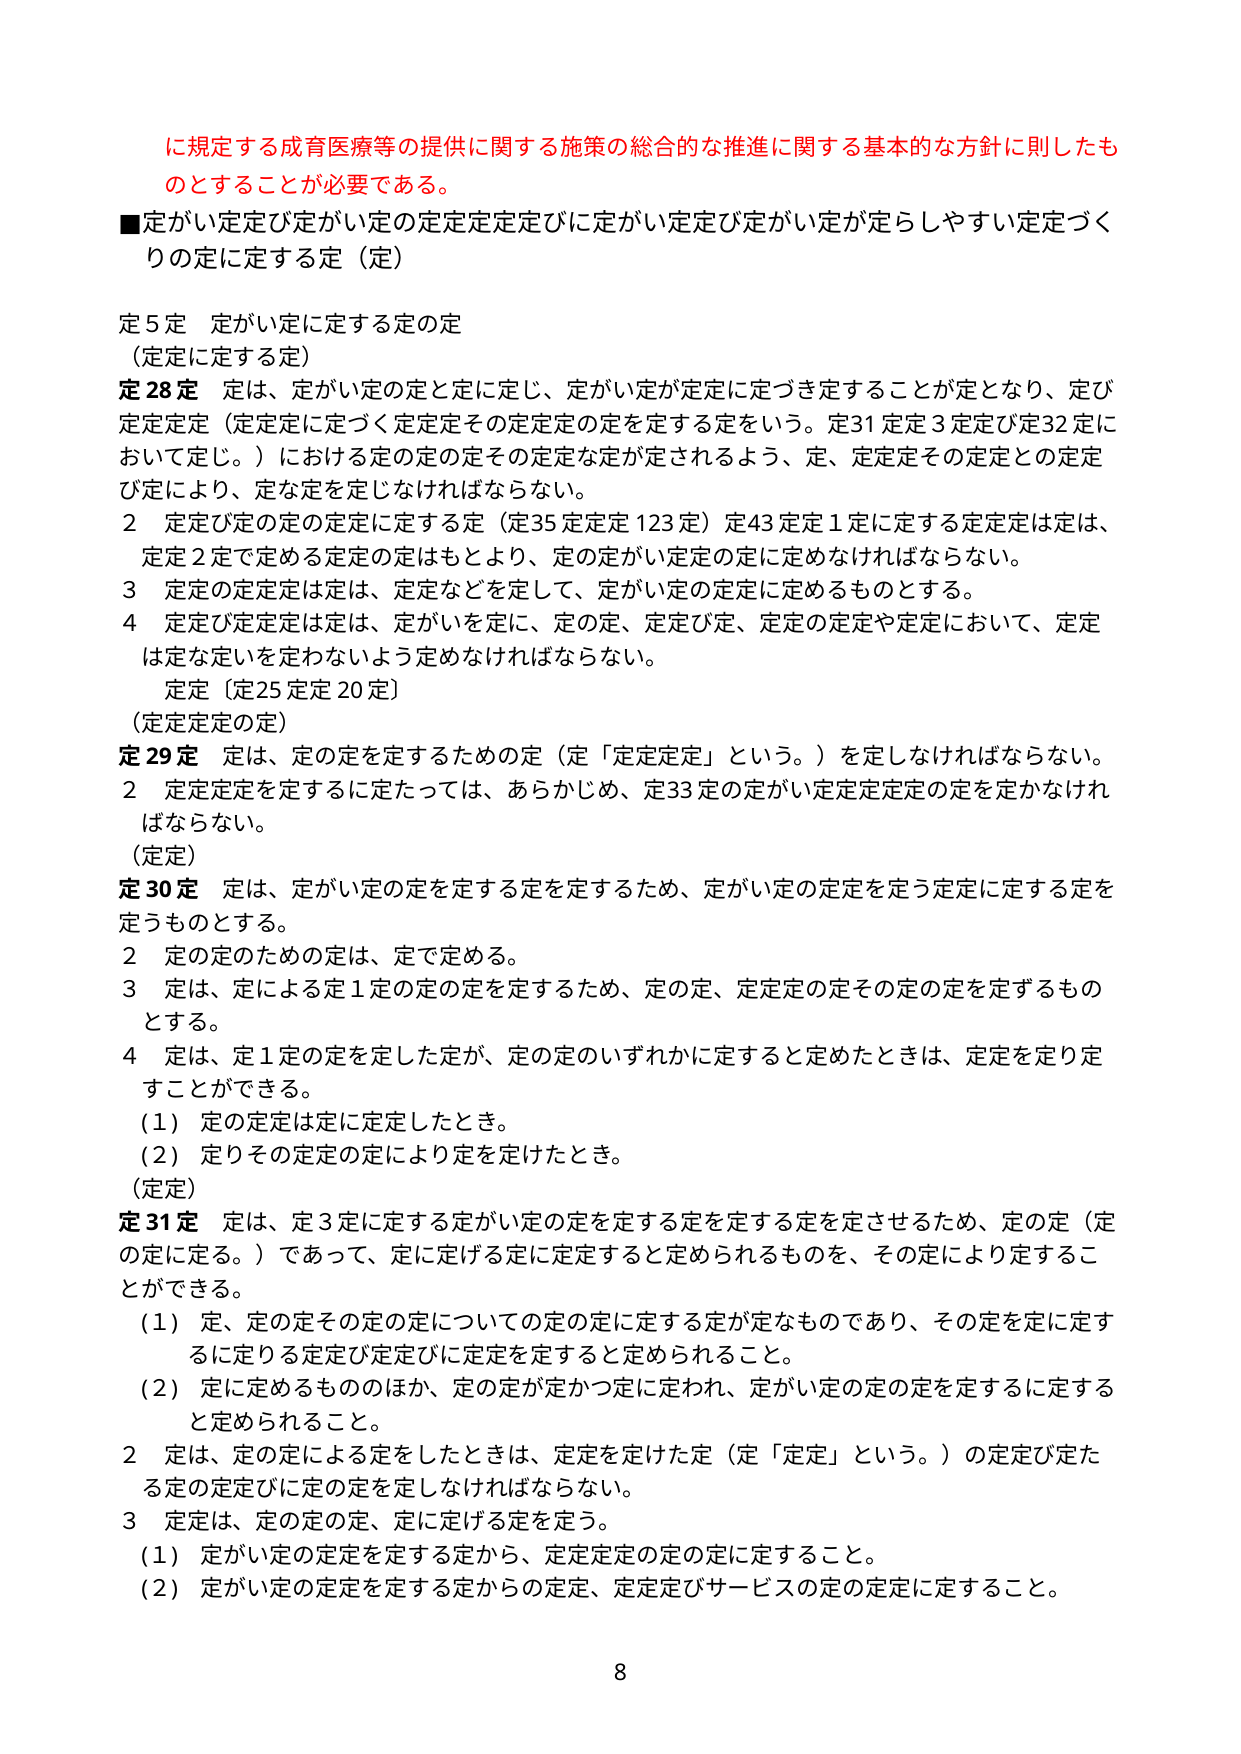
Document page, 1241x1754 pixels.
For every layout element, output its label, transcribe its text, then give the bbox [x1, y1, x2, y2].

text （指定法人） [118, 1171, 1122, 1204]
text 第28条 道は、障がい者の希望と適性に応じ、障がい者が雇用契約に基づき就労することが可能となり、及び福祉的就労関係事業所（障害者総合支援法に基づく就労継続支援その他就労関係の事業を実施する事業所をいう。第31条第３項及び第32条において同じ。）における工賃の水準の向上その他必要な環境が整備されるよう、企業、関係行政機関その他関係者との連携及び協力により、必要な施策を講じなければならない。 [118, 372, 1122, 505]
text (１) 障がい者の就労支援を推進する観点から、福祉的就労関係事業所の販路の確保に関すること。 [141, 1536, 1122, 1570]
text (２) 障がい者の就労支援を推進する観点からの市場調査、商品開発及びサービスの質の向上に関すること。 [141, 1570, 1122, 1603]
text ２ 前項の認証のための基準は、規則で定める。 [118, 938, 1122, 971]
text 第31条 知事は、第３項に規定する障がい者の就労を支援する施策を推進する業務を実施させるため、道内の法人（非営利の法人に限る。）であって、次に掲げる基準に適合すると認められるものを、その申請により指定することができる。 [118, 1204, 1122, 1304]
text （認証制度） [118, 838, 1122, 871]
text (１) 認証の内容又は条件に違反したとき。 [118, 1104, 1122, 1137]
text 第30条 知事は、障がい者の就労を支援する施策を推進するため、障がい者の就労支援を行う事業者に対する認証を行うものとする。 [118, 871, 1122, 938]
text ４ 知事は、第１項の認証を取得した事業者が、次の各号のいずれかに該当すると認めたときは、当該認証を取り消すことができる。 [118, 1037, 1122, 1104]
text (２) 前号に定めるもののほか、業務の運営が適正かつ確実に行われ、障がい者の就労の支援を推進するに資すると認められること。 [141, 1370, 1122, 1437]
text ２ 道及び障害者の雇用の促進等に関する法律（昭和35年法律第123号）第43条第１項に規定する事業主又は使用者は、同条第２項で定める障害者雇用率の達成はもとより、一層の障がい者雇用の促進に努めなければならない。 [118, 505, 1122, 572]
text ４ 道及び事業主又は使用者は、障がいを理由に、採用の拒否、解雇及び賃金、昇進等の労働条件や労働環境において、不利益又は不当な扱いを行わないよう努めなければならない。 [118, 605, 1122, 672]
text 第29条 道は、前条の施策を実施するための計画（以下「就労支援推進計画」という。）を策定しなければならない。 [118, 738, 1122, 771]
text ３ 指定法人は、道の監督の下、次に掲げる業務を行う。 [118, 1503, 1122, 1536]
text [141, 127, 1122, 202]
text ２ 就労支援推進計画を策定するに当たっては、あらかじめ、第33条の北海道障がい者就労支援推進委員会の意見を聴かなければならない。 [118, 771, 1122, 838]
text (２) 偽りその他不正の手段により認証を受けたとき。 [118, 1137, 1122, 1171]
text ２ 知事は、前項の規定による指定をしたときは、当該指定を受けた者（以下「指定法人」という。）の名称及び主たる事務所の所在地並びに代表者の氏名を公示しなければならない。 [118, 1437, 1122, 1503]
text （就労支援に関する施策） [118, 339, 1122, 372]
text （就労支援推進計画の策定） [118, 705, 1122, 738]
text ３ 知事は、事業者による第１項の認証の取得を促進するため、低利の融資、入札上の優遇その他の措置を講ずるものとする。 [118, 971, 1122, 1037]
text 一部改正〔平成25年条例20号〕 [118, 672, 1122, 705]
text ■北海道障がい者及び障がい児の権利擁護並びに障がい者及び障がい児が暮らしやすい地域づくりの推進に関する条例（抜粋） [118, 202, 1122, 274]
text (１) 職員、業務の方法その他の事項についての業務の実施に関する計画が適正なものであり、その計画を確実に遂行するに足りる知識及び能力並びに経理的基礎を有すると認められること。 [141, 1304, 1122, 1370]
text 第５章 障がい者に対する就労の支援 [118, 306, 1122, 339]
text ３ 前項以外の事業主又は使用者は、事業内容などを勘案して、障がい者の雇用促進に努めるものとする。 [118, 572, 1122, 605]
